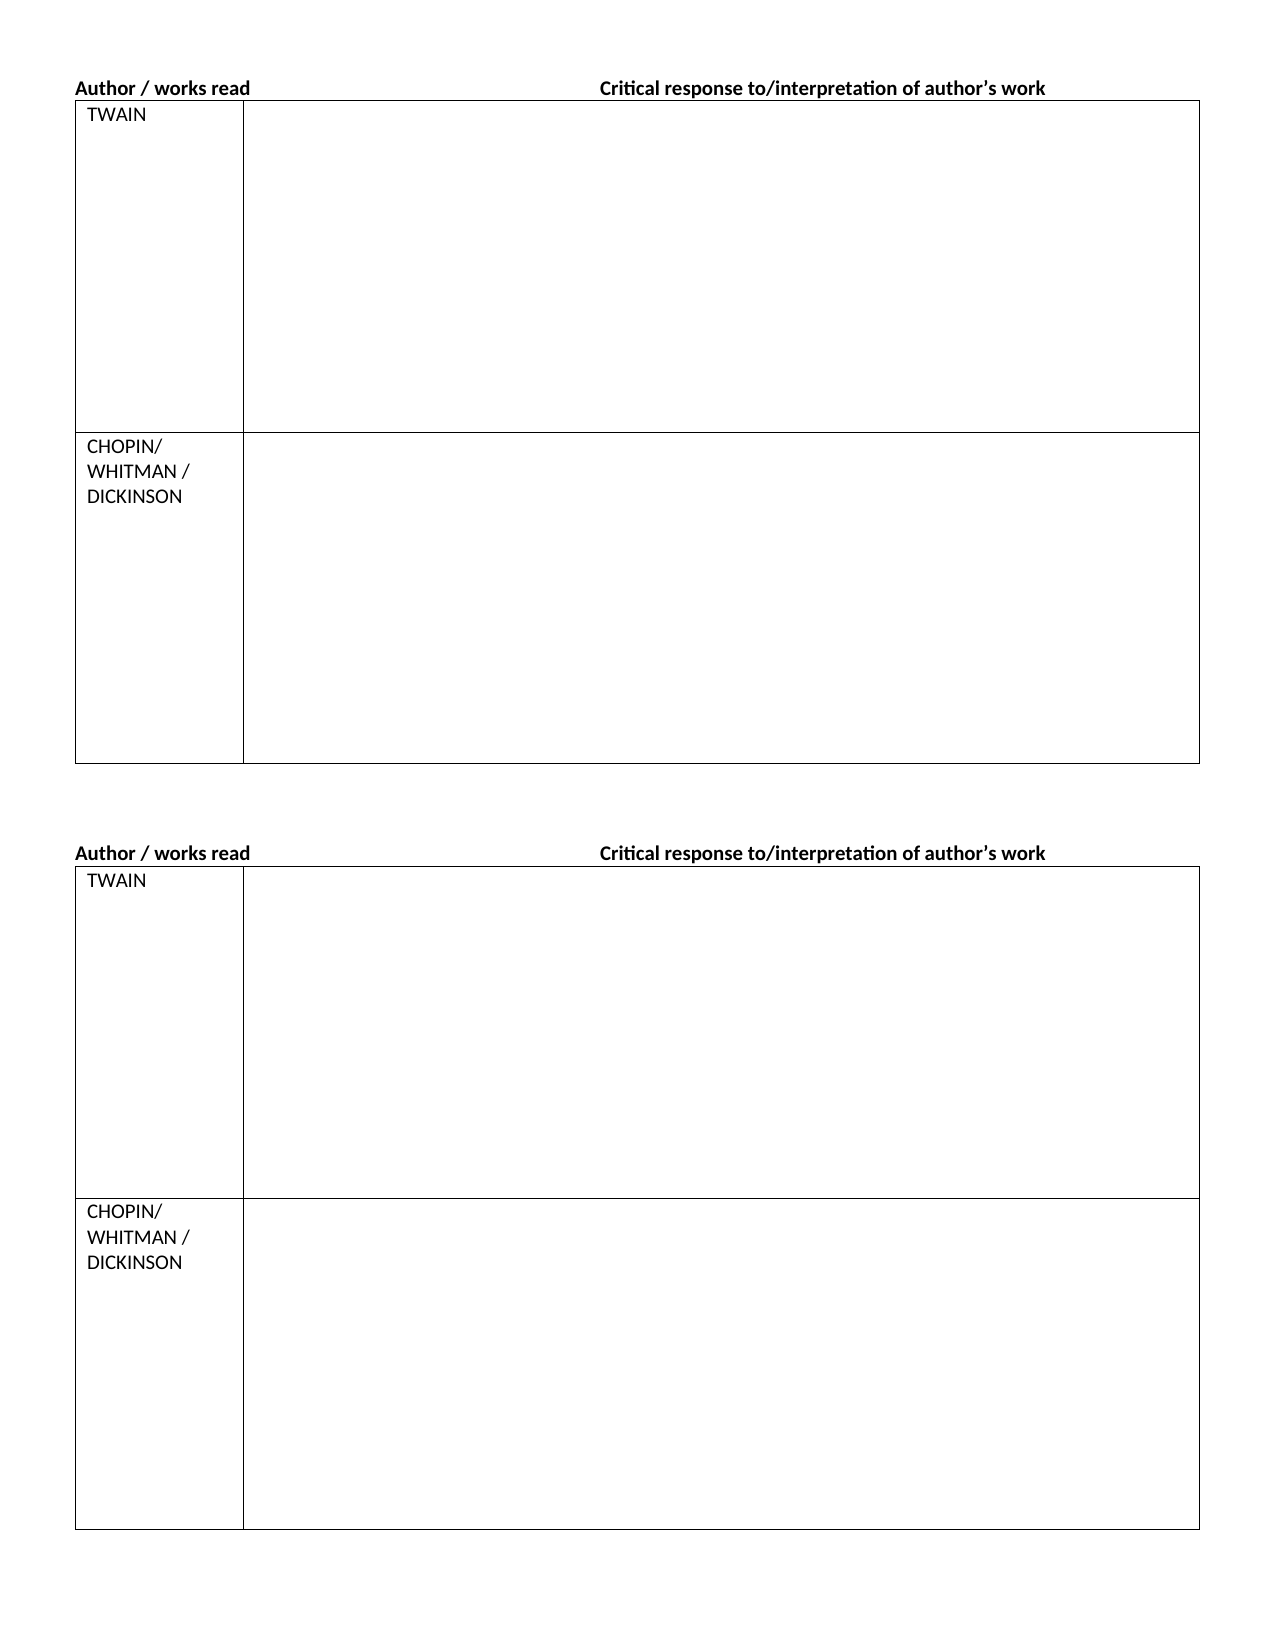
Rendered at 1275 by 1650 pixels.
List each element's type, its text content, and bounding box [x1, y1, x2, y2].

table_header [244, 101, 1199, 432]
table_cell [244, 1199, 1199, 1529]
table_header TWAIN [76, 867, 243, 1197]
table_cell CHOPIN/ WHITMAN / DICKINSON [76, 1199, 243, 1529]
text Author / works read Critical response to/interpretation of author’s work [75, 841, 1200, 866]
table_header TWAIN [76, 101, 243, 432]
table_cell [244, 433, 1199, 763]
table_cell CHOPIN/ WHITMAN / DICKINSON [76, 433, 243, 763]
text Author / works read Critical response to/interpretation of author’s work [75, 75, 1200, 100]
table_header [244, 867, 1199, 1197]
